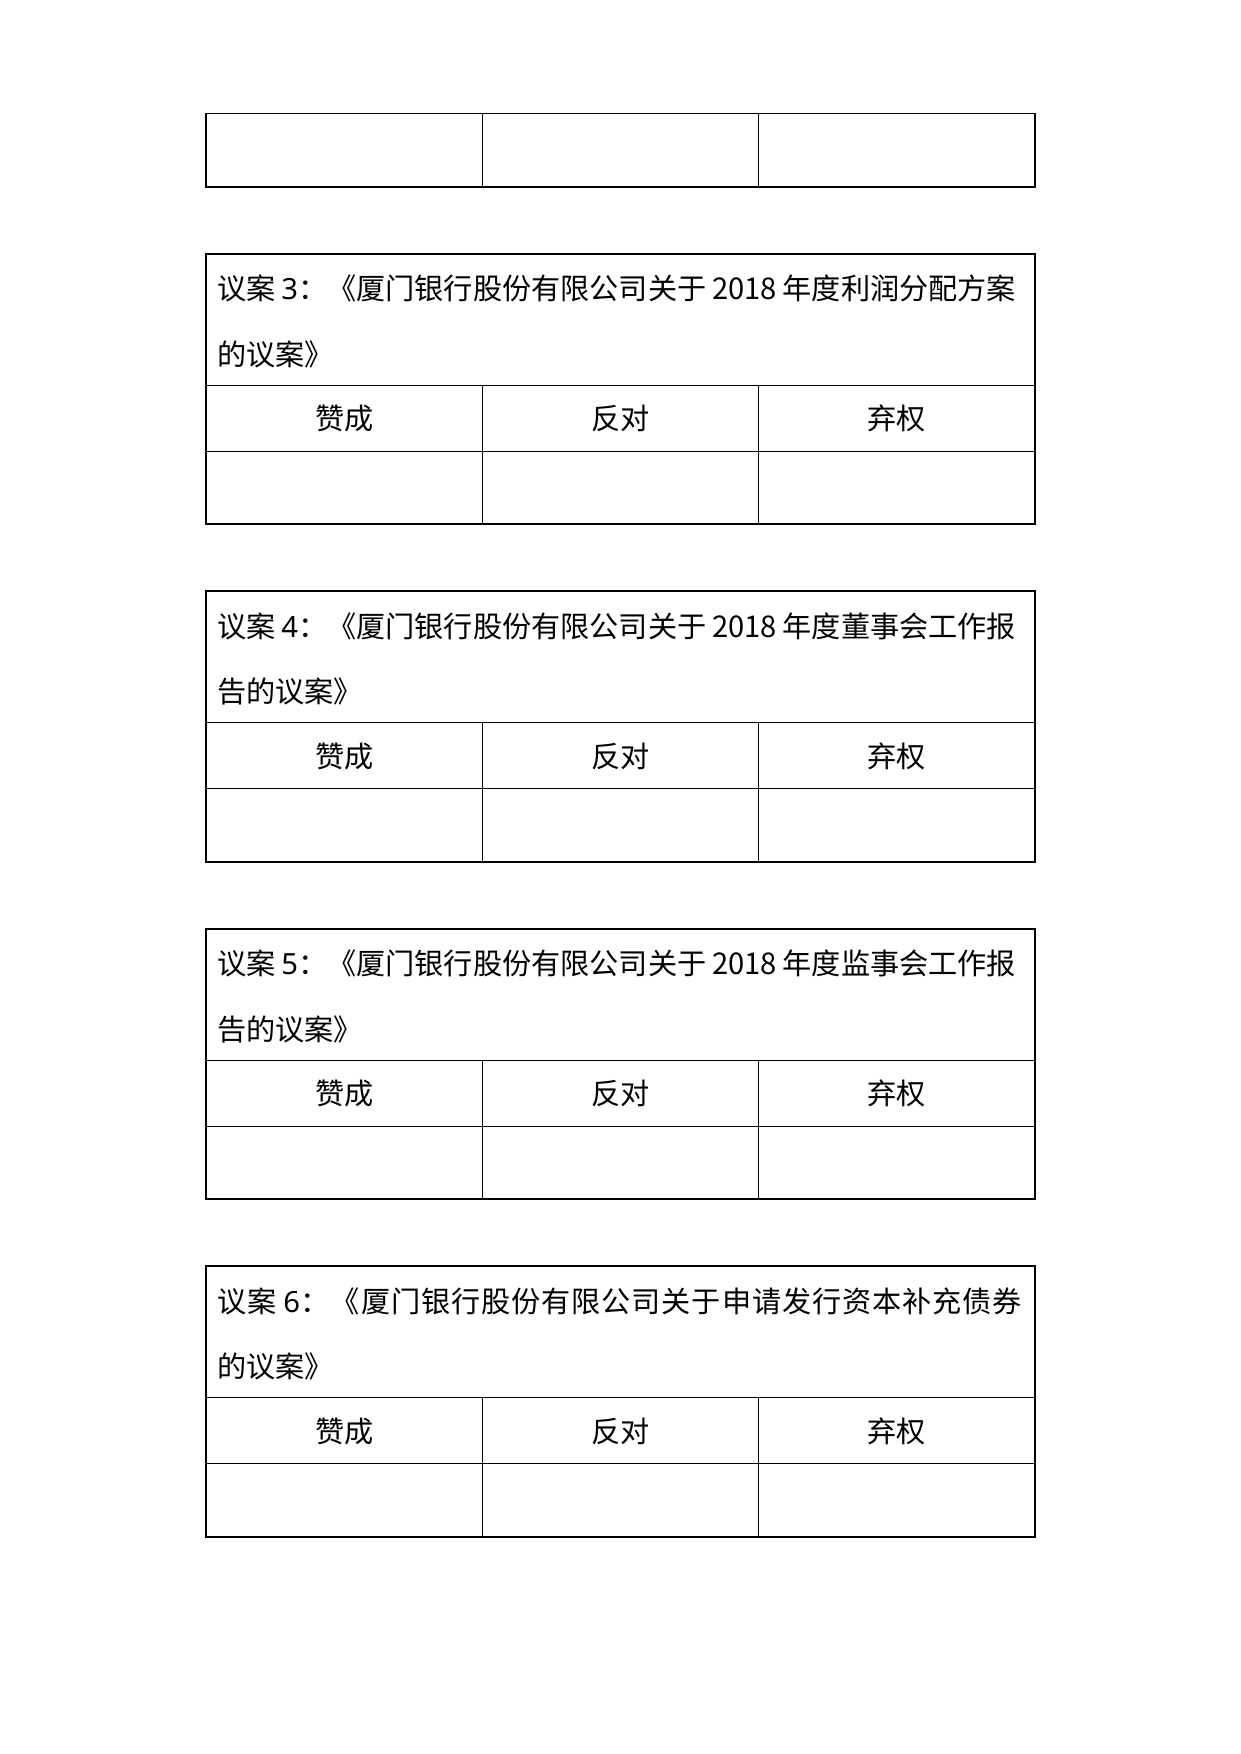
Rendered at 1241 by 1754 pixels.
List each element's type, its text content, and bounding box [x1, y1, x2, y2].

table_cell 弃权 [759, 723, 1034, 788]
table_cell 反对 [483, 1061, 758, 1126]
table_header 议案5：《厦门银行股份有限公司关于2018年度监事会工作报告的议案》 [207, 930, 1034, 1060]
table_cell [207, 114, 482, 186]
table_cell [759, 1464, 1034, 1536]
table_header 议案4：《厦门银行股份有限公司关于2018年度董事会工作报告的议案》 [207, 592, 1034, 722]
table_cell [483, 789, 758, 861]
table_cell [759, 452, 1034, 523]
table_cell 赞成 [207, 723, 482, 788]
table_cell 赞成 [207, 386, 482, 451]
table_cell [483, 452, 758, 523]
table_header 议案6：《厦门银行股份有限公司关于申请发行资本补充债券的议案》 [207, 1267, 1034, 1397]
table_cell [759, 114, 1034, 186]
table_cell [483, 114, 758, 186]
table_cell [759, 789, 1034, 861]
table_cell [207, 1127, 482, 1198]
table_cell 赞成 [207, 1061, 482, 1126]
table_cell 弃权 [759, 1061, 1034, 1126]
table_cell [483, 1464, 758, 1536]
table_cell [483, 1127, 758, 1198]
table_cell 弃权 [759, 1398, 1034, 1463]
table_cell 反对 [483, 723, 758, 788]
table_cell [207, 1464, 482, 1536]
table_cell [207, 452, 482, 523]
table_cell 反对 [483, 1398, 758, 1463]
table_cell 赞成 [207, 1398, 482, 1463]
table_cell [759, 1127, 1034, 1198]
table_cell [207, 789, 482, 861]
table_header 议案3：《厦门银行股份有限公司关于2018年度利润分配方案的议案》 [207, 255, 1034, 385]
table_cell 弃权 [759, 386, 1034, 451]
table_cell 反对 [483, 386, 758, 451]
